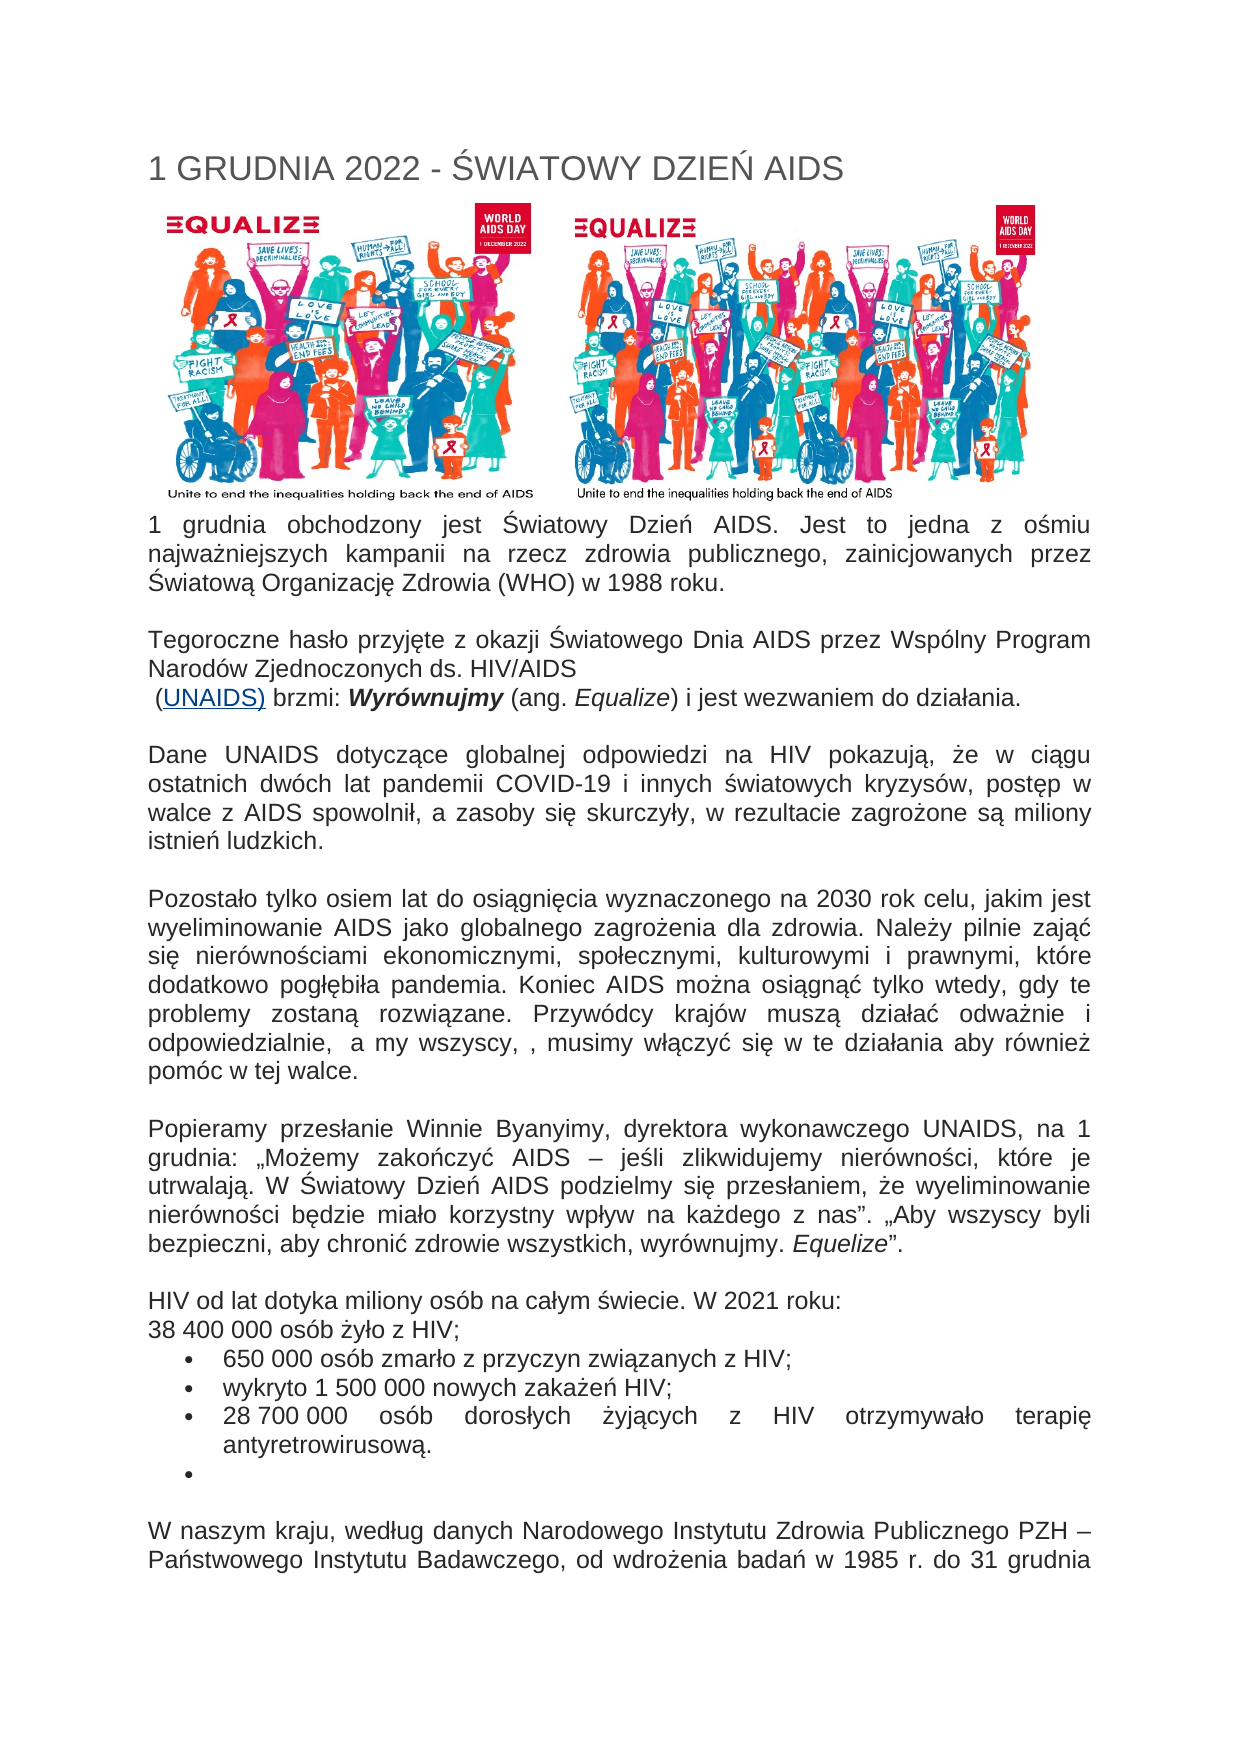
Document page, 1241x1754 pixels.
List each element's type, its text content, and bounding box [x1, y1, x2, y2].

text Pozostało tylko osiem lat do osiągnięcia wyznaczonego na 2030 rok celu, jakim jest wyeliminowanie AIDS jako globalnego zagrożenia dla zdrowia. Należy pilnie zająć się nierównościami ekonomicznymi, społecznymi, kulturowymi i prawnymi, które dodatkowo pogłębiła pandemia. Koniec AIDS można osiągnąć tylko wtedy, gdy te problemy zostaną rozwiązane. Przywódcy krajów muszą działać odważnie i odpowiedzialnie, a my wszyscy, , musimy włączyć się w te działania aby również pomóc w tej walce. [148, 884, 1093, 1085]
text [148, 1516, 1093, 1574]
text Popieramy przesłanie Winnie Byanyimy, dyrektora wykonawczego UNAIDS, na 1 grudnia: „Możemy zakończyć AIDS – jeśli zlikwidujemy nierówności, które je utrwalają. W Światowy Dzień AIDS podzielmy się przesłaniem, że wyeliminowanie nierówności będzie miało korzystny wpływ na każdego z nas”. „Aby wszyscy byli bezpieczni, aby chronić zdrowie wszystkich, wyrównujmy. Equelize”. [148, 1114, 1093, 1258]
text 38 400 000 osób żyło z HIV; [148, 1315, 1093, 1344]
text Tegoroczne hasło przyjęte z okazji Światowego Dnia AIDS przez Wspólny Program Narodów Zjednoczonych ds. HIV/AIDS [148, 625, 1093, 683]
list wykryto 1 500 000 nowych zakażeń HIV; [185, 1373, 1093, 1401]
text Dane UNAIDS dotyczące globalnej odpowiedzi na HIV pokazują, że w ciągu ostatnich dwóch lat pandemii COVID-19 i innych światowych kryzysów, postęp w walce z AIDS spowolnił, a zasoby się skurczyły, w rezultacie zagrożone są miliony istnień ludzkich. [148, 740, 1093, 855]
list 28 700 000 osób dorosłych żyjących z HIV otrzymywało terapię antyretrowirusową. [185, 1401, 1093, 1459]
text 1 grudnia obchodzony jest Światowy Dzień AIDS. Jest to jedna z ośmiu najważniejszych kampanii na rzecz zdrowia publicznego, zainicjowanych przez Światową Organizację Zdrowia (WHO) w 1988 roku. [148, 510, 1093, 596]
picture [147, 203, 1056, 511]
text HIV od lat dotyka miliony osób na całym świecie. W 2021 roku: [148, 1286, 1093, 1315]
text (UNAIDS) brzmi: Wyrównujmy (ang. Equalize) i jest wezwaniem do działania. [148, 683, 1093, 711]
text 1 GRUDNIA 2022 - ŚWIATOWY DZIEŃ AIDS [148, 148, 1093, 187]
list 650 000 osób zmarło z przyczyn związanych z HIV; [185, 1344, 1093, 1373]
